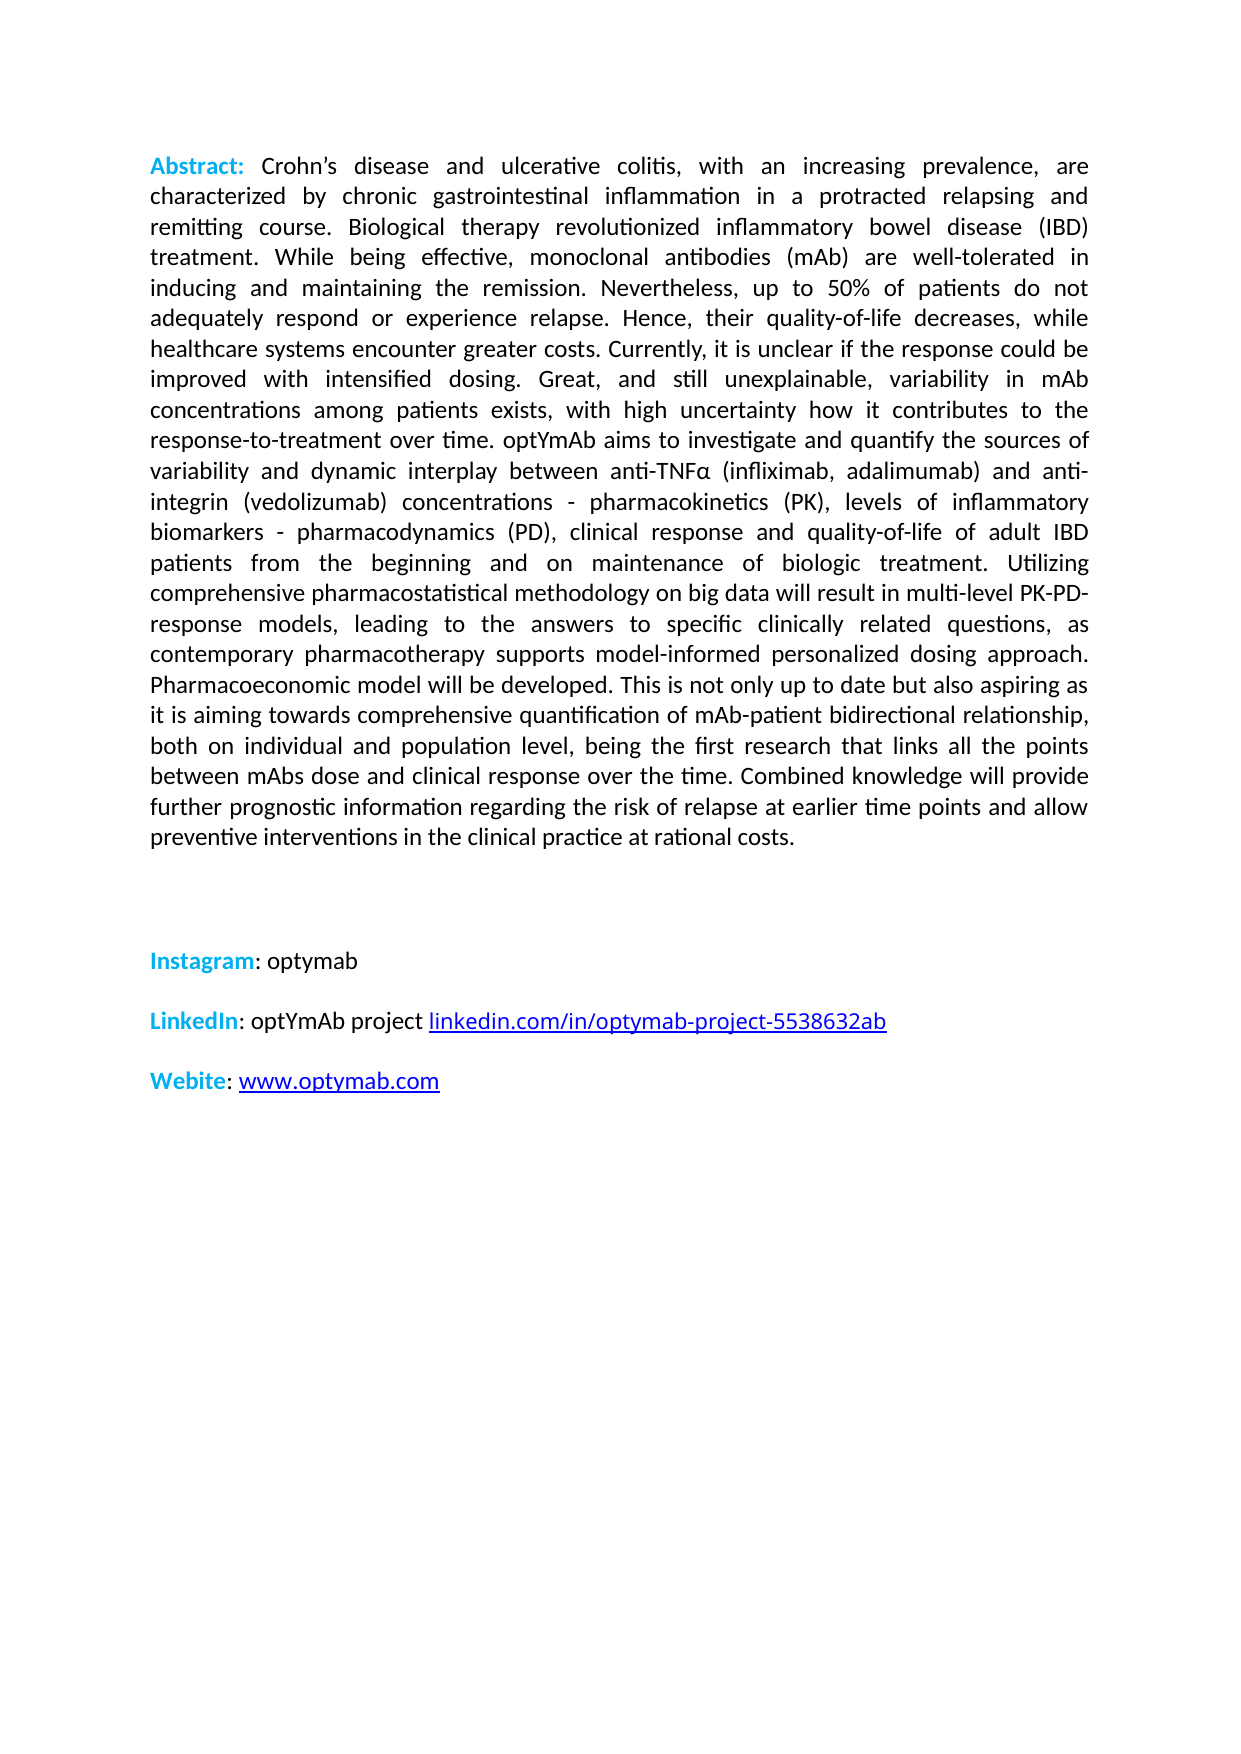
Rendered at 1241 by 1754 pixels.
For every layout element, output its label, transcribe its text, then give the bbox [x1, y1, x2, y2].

text Abstract: Crohn’s disease and ulcerative colitis, with an increasing prevalence, are characterized by chronic gastrointestinal inflammation in a protracted relapsing and remitting course. Biological therapy revolutionized inflammatory bowel disease (IBD) treatment. While being effective, monoclonal antibodies (mAb) are well-tolerated in inducing and maintaining the remission. Nevertheless, up to 50% of patients do not adequately respond or experience relapse. Hence, their quality-of-life decreases, while healthcare systems encounter greater costs. Currently, it is unclear if the response could be improved with intensified dosing. Great, and still unexplainable, variability in mAb concentrations among patients exists, with high uncertainty how it contributes to the response-to-treatment over time. optYmAb aims to investigate and quantify the sources of variability and dynamic interplay between anti-TNFα (infliximab, adalimumab) and anti-integrin (vedolizumab) concentrations - pharmacokinetics (PK), levels of inflammatory biomarkers - pharmacodynamics (PD), clinical response and quality-of-life of adult IBD patients from the beginning and on maintenance of biologic treatment. Utilizing comprehensive pharmacostatistical methodology on big data will result in multi-level PK-PD-response models, leading to the answers to specific clinically related questions, as contemporary pharmacotherapy supports model-informed personalized dosing approach. Pharmacoeconomic model will be developed. This is not only up to date but also aspiring as it is aiming towards comprehensive quantification of mAb-patient bidirectional relationship, both on individual and population level, being the first research that links all the points between mAbs dose and clinical response over the time. Combined knowledge will provide further prognostic information regarding the risk of relapse at earlier time points and allow preventive interventions in the clinical practice at rational costs. [150, 150, 1090, 852]
text Webite: www.optymab.com [150, 1065, 1090, 1095]
text LinkedIn: optYmAb project linkedin.com/in/optymab-project-5538632ab [150, 1005, 1090, 1036]
text Instagram: optymab [150, 945, 1090, 976]
